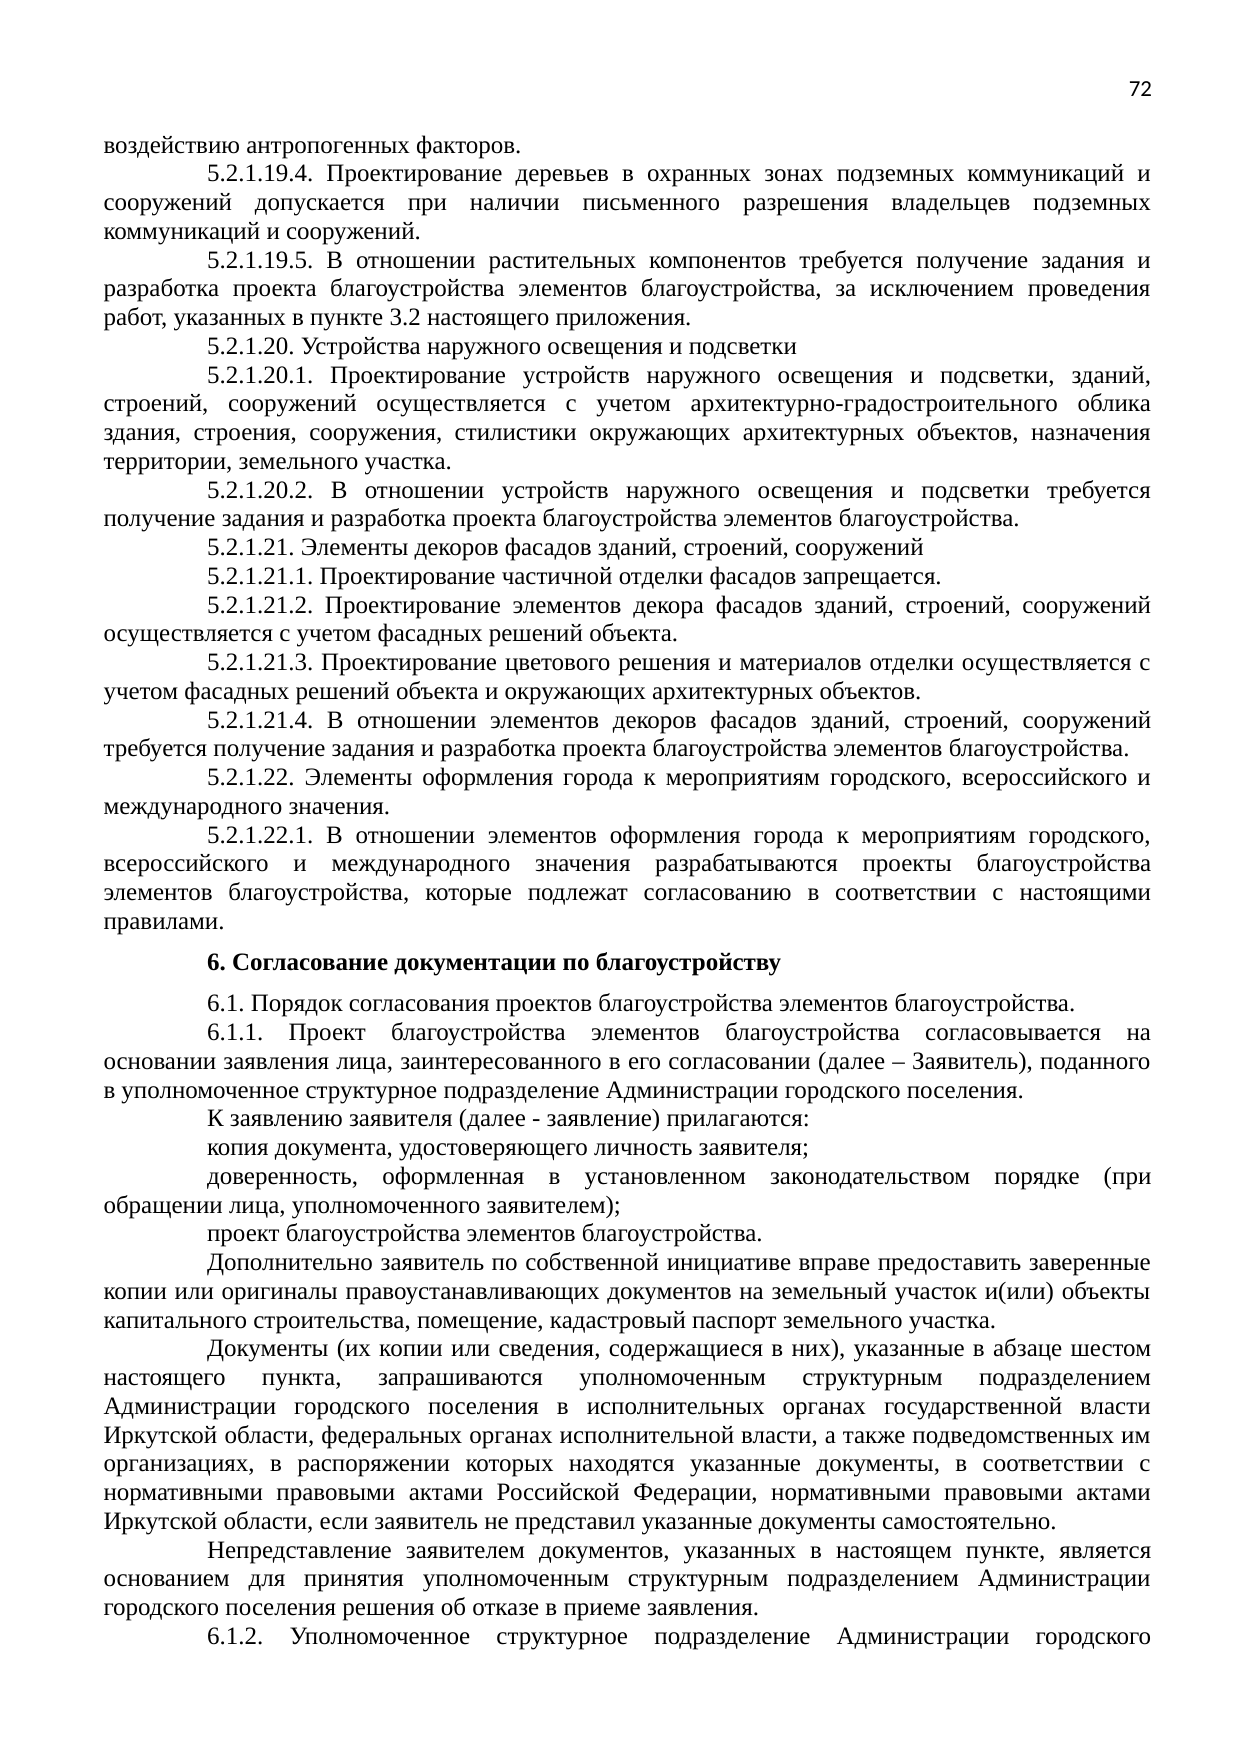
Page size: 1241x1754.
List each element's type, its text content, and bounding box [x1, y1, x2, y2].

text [103, 130, 1152, 158]
text 5.2.1.19.5. В отношении растительных компонентов требуется получение задания и разработка проекта благоустройства элементов благоустройства, за исключением проведения работ, указанных в пункте 3.2 настоящего приложения. [103, 245, 1152, 331]
text Документы (их копии или сведения, содержащиеся в них), указанные в абзаце шестом настоящего пункта, запрашиваются уполномоченным структурным подразделением Администрации городского поселения в исполнительных органах государственной власти Иркутской области, федеральных органах исполнительной власти, а также подведомственных им организациях, в распоряжении которых находятся указанные документы, в соответствии с нормативными правовыми актами Российской Федерации, нормативными правовыми актами Иркутской области, если заявитель не представил указанные документы самостоятельно. [103, 1333, 1152, 1535]
text 6. Согласование документации по благоустройству [103, 947, 1152, 976]
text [103, 1621, 1152, 1650]
text копия документа, удостоверяющего личность заявителя; [103, 1132, 1152, 1161]
text 5.2.1.21.3. Проектирование цветового решения и материалов отделки осуществляется с учетом фасадных решений объекта и окружающих архитектурных объектов. [103, 647, 1152, 705]
text 5.2.1.20.1. Проектирование устройств наружного освещения и подсветки, зданий, строений, сооружений осуществляется с учетом архитектурно-градостроительного облика здания, строения, сооружения, стилистики окружающих архитектурных объектов, назначения территории, земельного участка. [103, 360, 1152, 475]
text 5.2.1.20.2. В отношении устройств наружного освещения и подсветки требуется получение задания и разработка проекта благоустройства элементов благоустройства. [103, 475, 1152, 532]
text Дополнительно заявитель по собственной инициативе вправе предоставить заверенные копии или оригиналы правоустанавливающих документов на земельный участок и(или) объекты капитального строительства, помещение, кадастровый паспорт земельного участка. [103, 1247, 1152, 1333]
text 5.2.1.22.1. В отношении элементов оформления города к мероприятиям городского, всероссийского и международного значения разрабатываются проекты благоустройства элементов благоустройства, которые подлежат согласованию в соответствии с настоящими правилами. [103, 820, 1152, 935]
text 5.2.1.19.4. Проектирование деревьев в охранных зонах подземных коммуникаций и сооружений допускается при наличии письменного разрешения владельцев подземных коммуникаций и сооружений. [103, 158, 1152, 245]
text 6.1.1. Проект благоустройства элементов благоустройства согласовывается на основании заявления лица, заинтересованного в его согласовании (далее – Заявитель), поданного в уполномоченное структурное подразделение Администрации городского поселения. [103, 1017, 1152, 1103]
text доверенность, оформленная в установленном законодательством порядке (при обращении лица, уполномоченного заявителем); [103, 1161, 1152, 1218]
text 5.2.1.21.4. В отношении элементов декоров фасадов зданий, строений, сооружений требуется получение задания и разработка проекта благоустройства элементов благоустройства. [103, 705, 1152, 762]
text 6.1. Порядок согласования проектов благоустройства элементов благоустройства. [103, 988, 1152, 1017]
text 5.2.1.21. Элементы декоров фасадов зданий, строений, сооружений [103, 532, 1152, 561]
text 5.2.1.22. Элементы оформления города к мероприятиям городского, всероссийского и международного значения. [103, 762, 1152, 820]
text 5.2.1.20. Устройства наружного освещения и подсветки [103, 331, 1152, 360]
text Непредставление заявителем документов, указанных в настоящем пункте, является основанием для принятия уполномоченным структурным подразделением Администрации городского поселения решения об отказе в приеме заявления. [103, 1535, 1152, 1621]
text проект благоустройства элементов благоустройства. [103, 1218, 1152, 1247]
text К заявлению заявителя (далее - заявление) прилагаются: [103, 1103, 1152, 1132]
text 5.2.1.21.2. Проектирование элементов декора фасадов зданий, строений, сооружений осуществляется с учетом фасадных решений объекта. [103, 590, 1152, 647]
text 5.2.1.21.1. Проектирование частичной отделки фасадов запрещается. [103, 561, 1152, 590]
